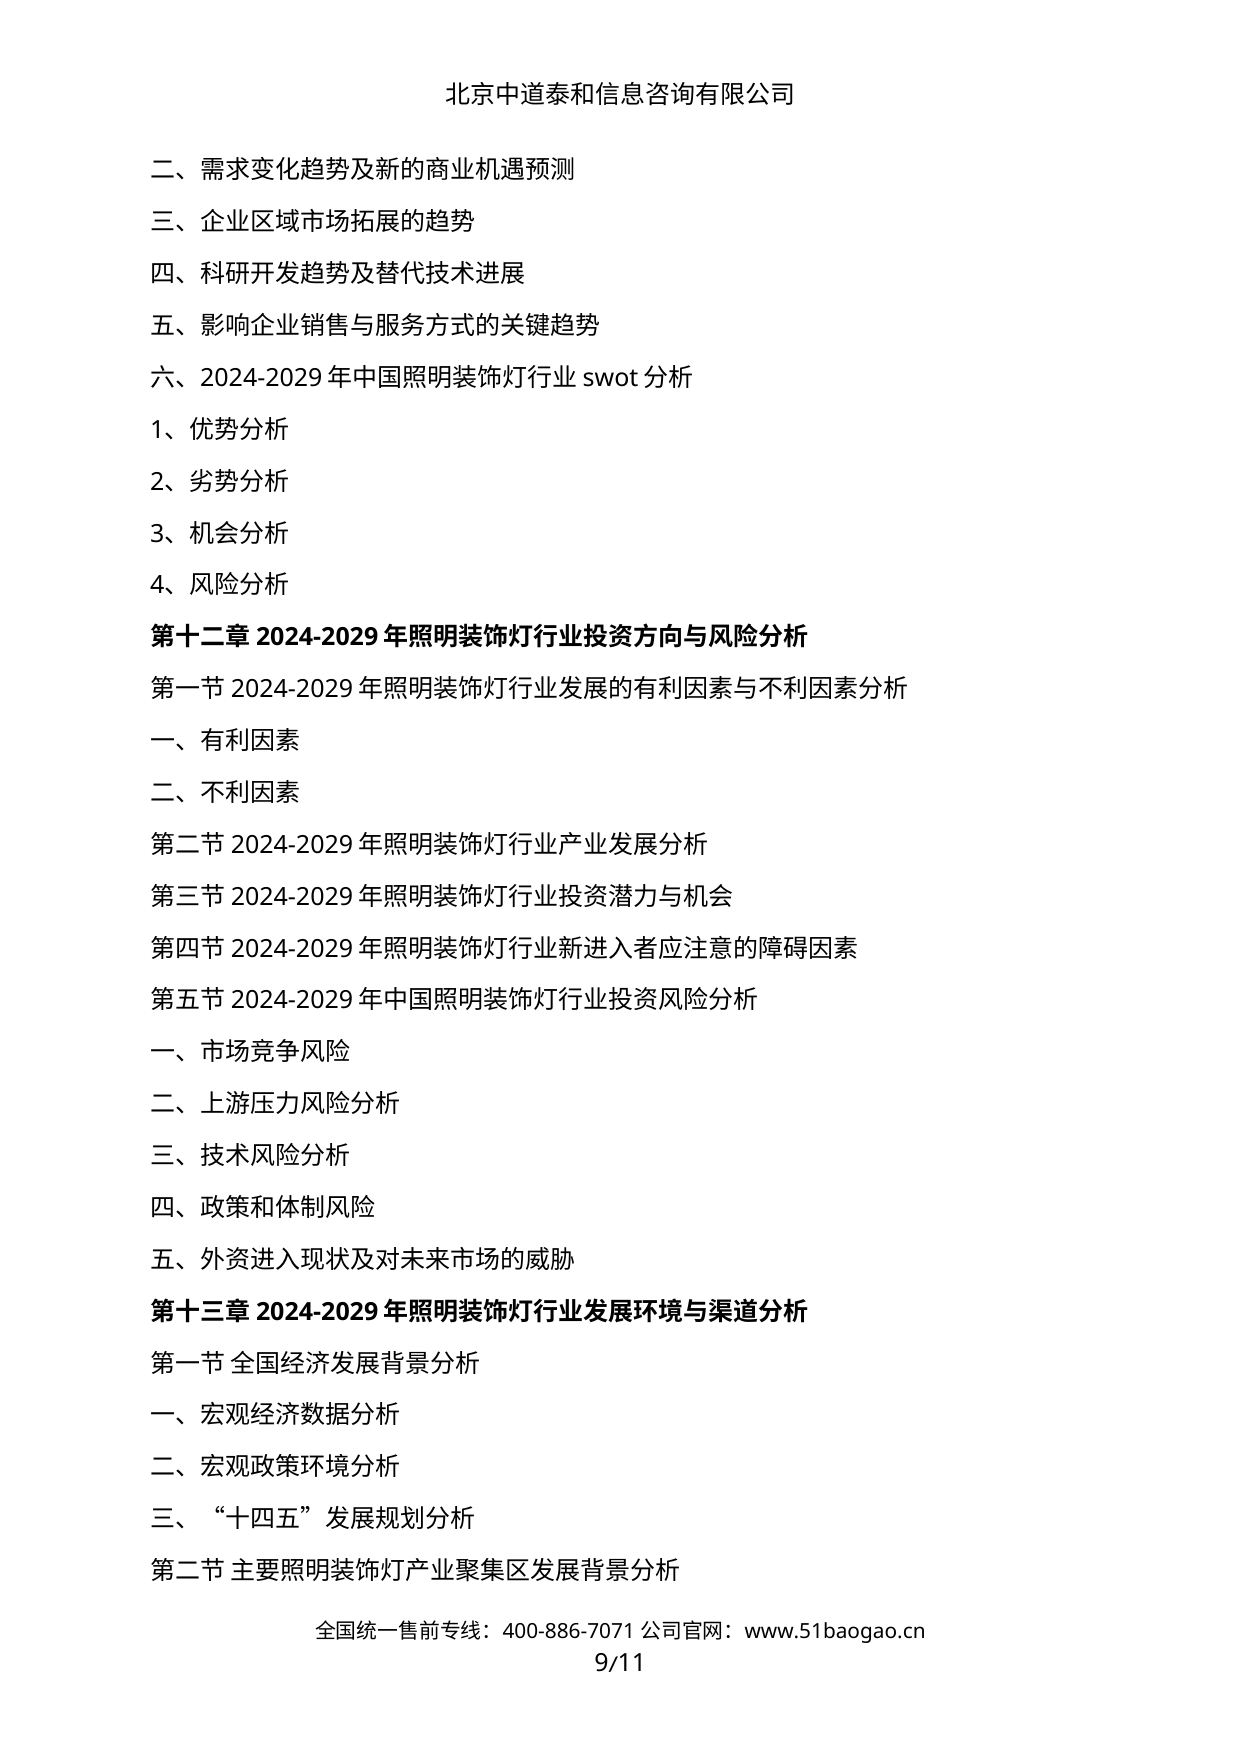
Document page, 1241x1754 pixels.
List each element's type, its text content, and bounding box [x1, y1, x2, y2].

text 五、外资进入现状及对未来市场的威胁 [150, 1239, 1090, 1276]
text 三、企业区域市场拓展的趋势 [150, 202, 1090, 238]
text 第十二章 2024-2029年照明装饰灯行业投资方向与风险分析 [150, 617, 1090, 653]
text 一、宏观经济数据分析 [150, 1395, 1090, 1431]
text 四、科研开发趋势及替代技术进展 [150, 254, 1090, 290]
text 第一节 全国经济发展背景分析 [150, 1343, 1090, 1379]
text 2、劣势分析 [150, 461, 1090, 497]
text 3、机会分析 [150, 513, 1090, 549]
text 4、风险分析 [150, 565, 1090, 601]
text 一、市场竞争风险 [150, 1032, 1090, 1068]
text 五、影响企业销售与服务方式的关键趋势 [150, 306, 1090, 342]
text 二、上游压力风险分析 [150, 1084, 1090, 1120]
text 三、技术风险分析 [150, 1136, 1090, 1172]
text 二、需求变化趋势及新的商业机遇预测 [150, 150, 1090, 186]
text 1、优势分析 [150, 409, 1090, 446]
text 四、政策和体制风险 [150, 1187, 1090, 1224]
text 第三节 2024-2029年照明装饰灯行业投资潜力与机会 [150, 876, 1090, 912]
text 第二节 2024-2029年照明装饰灯行业产业发展分析 [150, 824, 1090, 861]
text 第一节 2024-2029年照明装饰灯行业发展的有利因素与不利因素分析 [150, 669, 1090, 705]
text 三、“十四五”发展规划分析 [150, 1499, 1090, 1535]
text 一、有利因素 [150, 721, 1090, 757]
text 第十三章 2024-2029年照明装饰灯行业发展环境与渠道分析 [150, 1291, 1090, 1327]
text 六、2024-2029年中国照明装饰灯行业swot分析 [150, 357, 1090, 394]
text 第二节 主要照明装饰灯产业聚集区发展背景分析 [150, 1551, 1090, 1587]
text 二、不利因素 [150, 772, 1090, 809]
text 第五节 2024-2029年中国照明装饰灯行业投资风险分析 [150, 980, 1090, 1016]
text 二、宏观政策环境分析 [150, 1447, 1090, 1483]
text 第四节 2024-2029年照明装饰灯行业新进入者应注意的障碍因素 [150, 928, 1090, 964]
